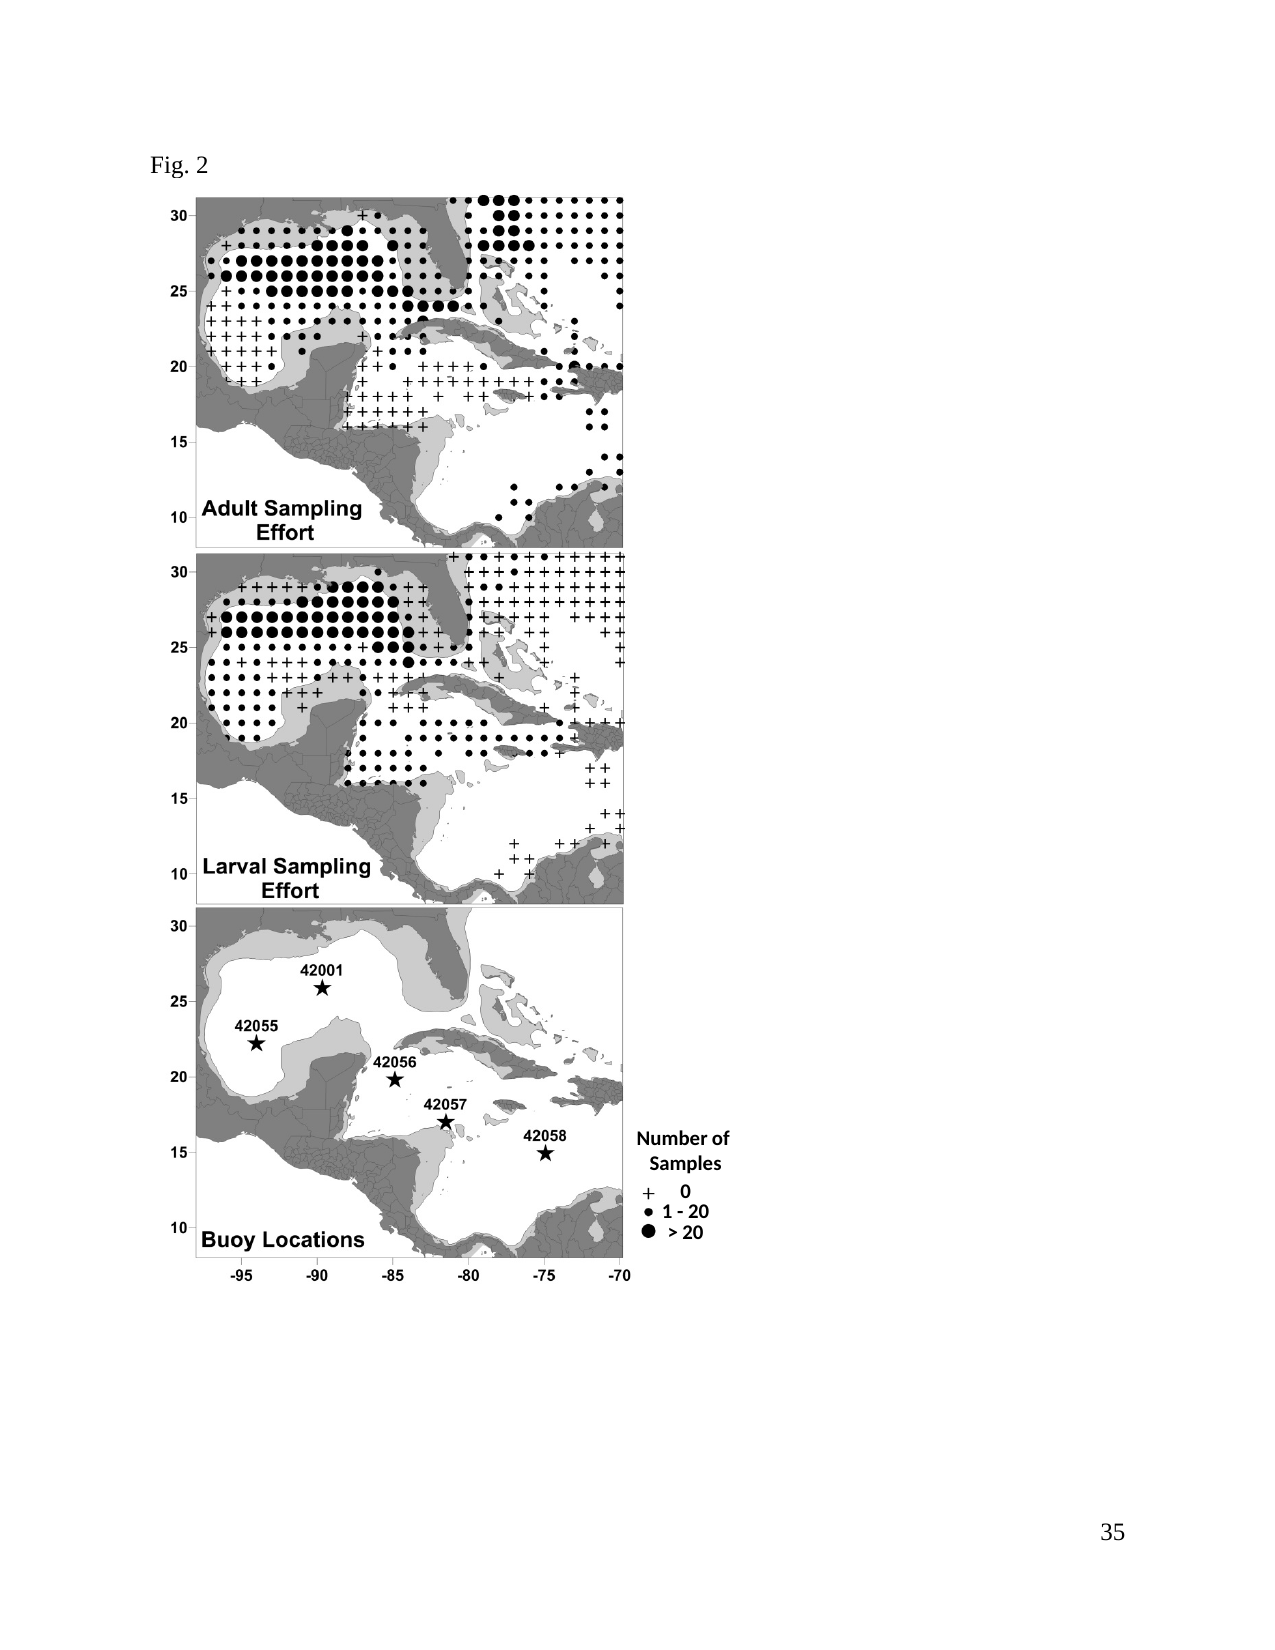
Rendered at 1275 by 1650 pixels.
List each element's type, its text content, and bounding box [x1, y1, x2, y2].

text Fig. 2 [150, 150, 1125, 179]
